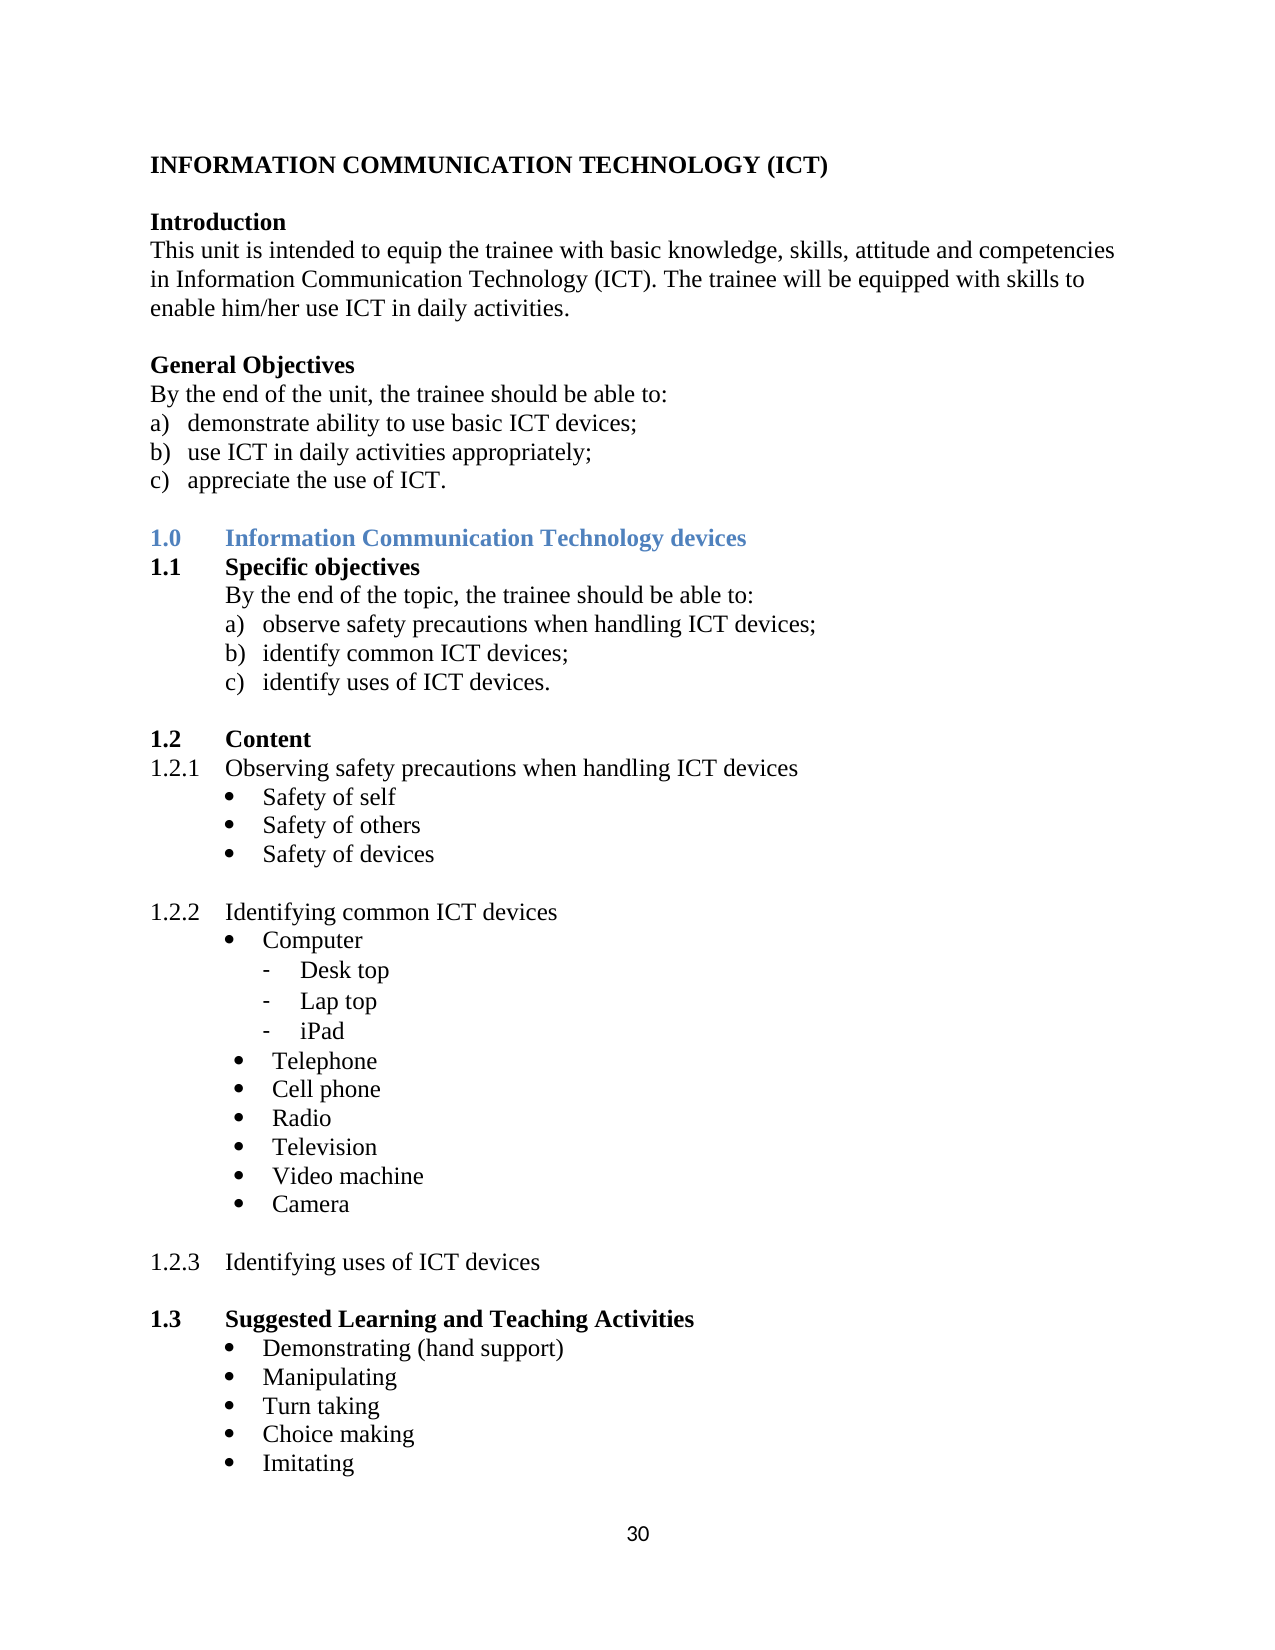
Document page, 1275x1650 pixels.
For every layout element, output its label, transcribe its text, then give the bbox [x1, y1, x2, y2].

text 1.2.1 Observing safety precautions when handling ICT devices [150, 753, 1125, 782]
list Cell phone [234, 1074, 1125, 1103]
list use ICT in daily activities appropriately; [150, 437, 1125, 466]
list Turn taking [225, 1391, 1125, 1419]
list demonstrate ability to use basic ICT devices; [150, 408, 1125, 437]
text 1.1 Specific objectives [150, 552, 1125, 581]
list Camera [234, 1189, 1125, 1218]
list Desk top [262, 954, 1125, 985]
text 1.2.3 Identifying uses of ICT devices [150, 1247, 1125, 1276]
list identify common ICT devices; [225, 638, 1125, 667]
text General Objectives [150, 351, 1125, 379]
list iPad [262, 1015, 1125, 1046]
list Safety of self [225, 782, 1125, 811]
list Computer [225, 926, 1125, 954]
list Radio [234, 1103, 1125, 1132]
subtitle INFORMATION COMMUNICATION TECHNOLOGY (ICT) [150, 150, 1125, 179]
list Imitating [225, 1448, 1125, 1477]
text 1.3 Suggested Learning and Teaching Activities [150, 1304, 1125, 1333]
list Safety of others [225, 811, 1125, 839]
list Telephone [234, 1046, 1125, 1074]
list Video machine [234, 1161, 1125, 1189]
list Demonstrating (hand support) [225, 1333, 1125, 1362]
text This unit is intended to equip the trainee with basic knowledge, skills, attitude and competencies in Information Communication Technology (ICT). The trainee will be equipped with skills to enable him/her use ICT in daily activities. [150, 236, 1125, 322]
list Safety of devices [225, 839, 1125, 868]
text By the end of the topic, the trainee should be able to: [150, 581, 1125, 609]
list identify uses of ICT devices. [225, 667, 1125, 696]
list Identifying common ICT devices [150, 897, 1125, 926]
list Lap top [262, 985, 1125, 1015]
list Choice making [225, 1419, 1125, 1448]
list Manipulating [225, 1362, 1125, 1391]
text By the end of the unit, the trainee should be able to: [150, 379, 1125, 408]
list Television [234, 1132, 1125, 1161]
text Introduction [150, 207, 1125, 236]
list appreciate the use of ICT. [150, 466, 1125, 494]
list Information Communication Technology devices [150, 523, 1125, 552]
list observe safety precautions when handling ICT devices; [225, 609, 1125, 638]
text 1.2 Content [150, 724, 1125, 753]
